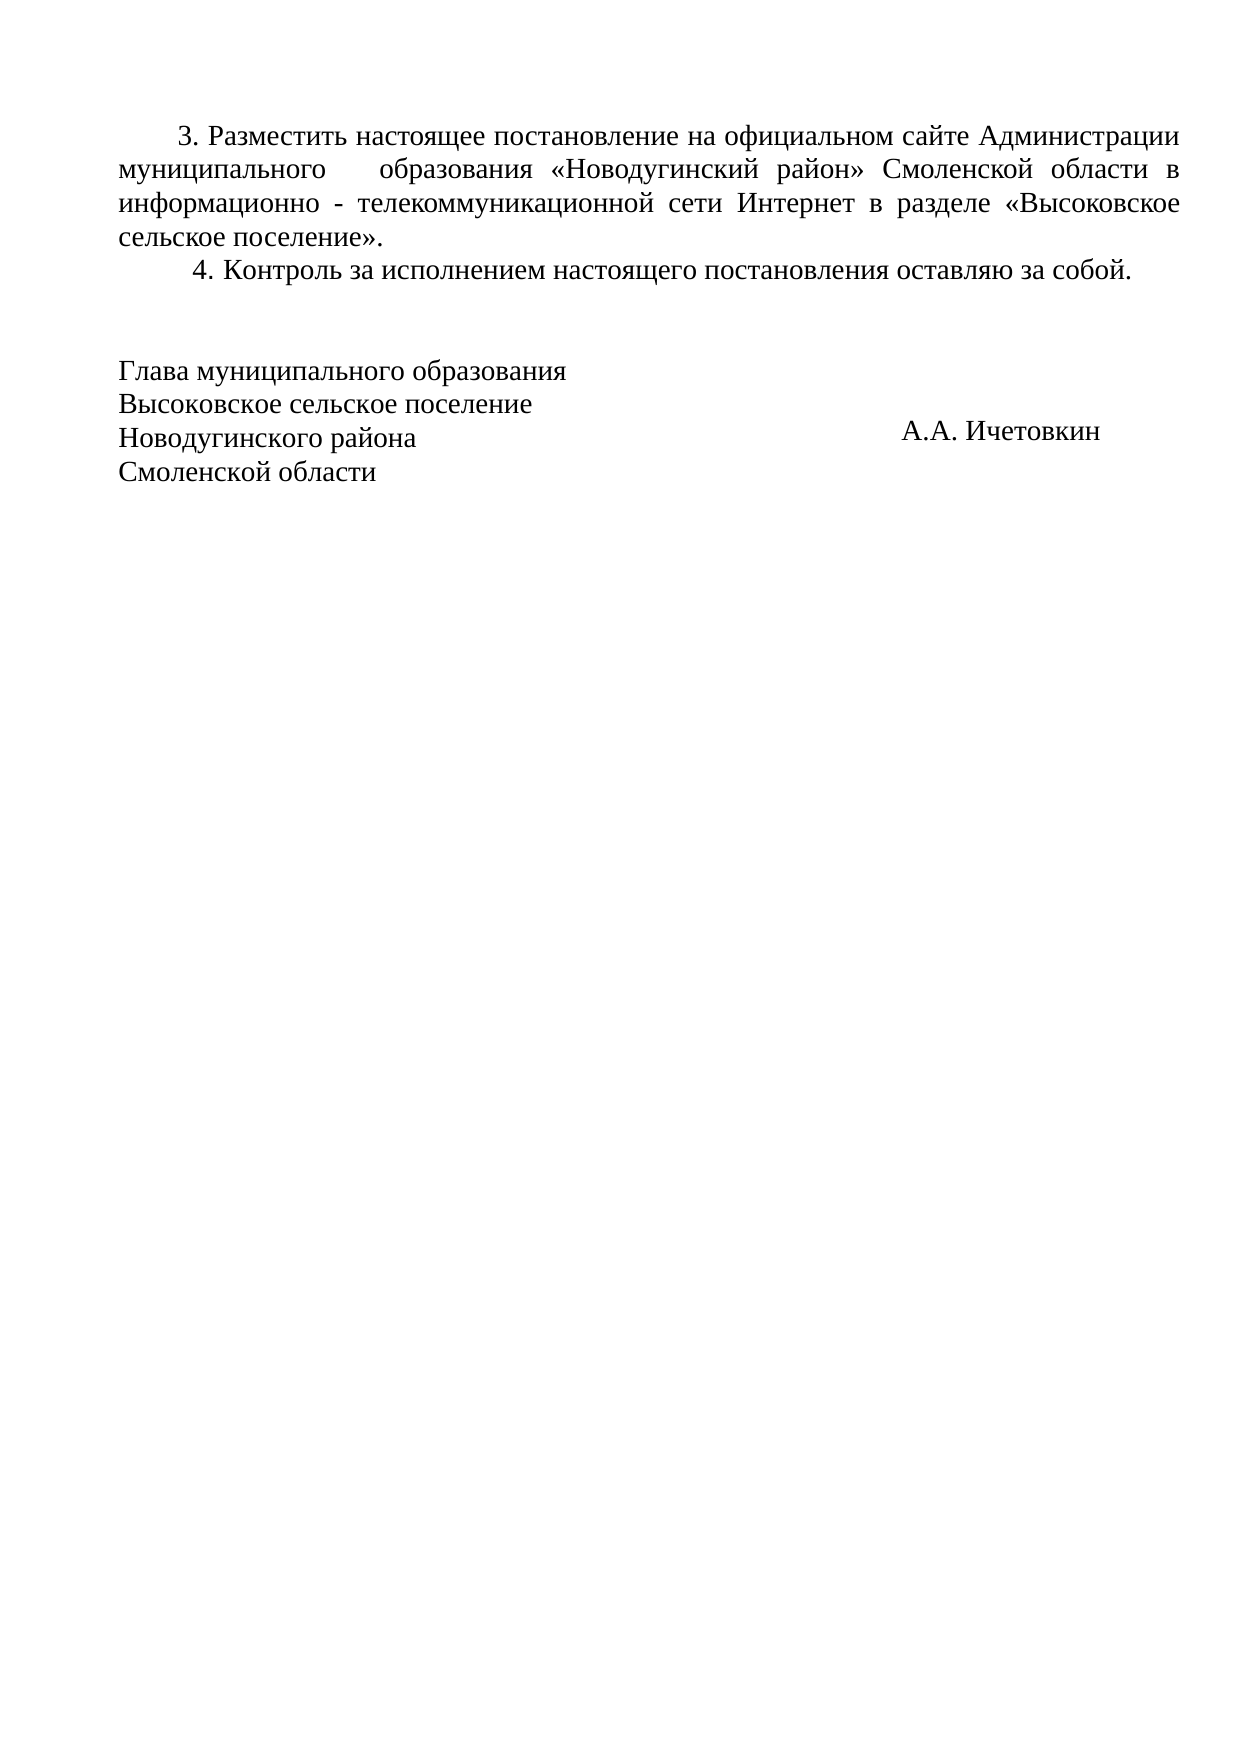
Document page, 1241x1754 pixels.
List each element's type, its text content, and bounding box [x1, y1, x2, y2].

text 3. Разместить настоящее постановление на официальном сайте Администрации муниципального образования «Новодугинский район» Смоленской области в информационно - телекоммуникационной сети Интернет в разделе «Высоковское сельское поселение». [118, 118, 1181, 252]
table_header А.А. Ичетовкин [737, 286, 1187, 789]
table_header Глава муниципального образования Высоковское сельское поселение Новодугинского района Смоленской области [107, 286, 737, 789]
text 4. Контроль за исполнением настоящего постановления оставляю за собой. [118, 252, 1181, 286]
